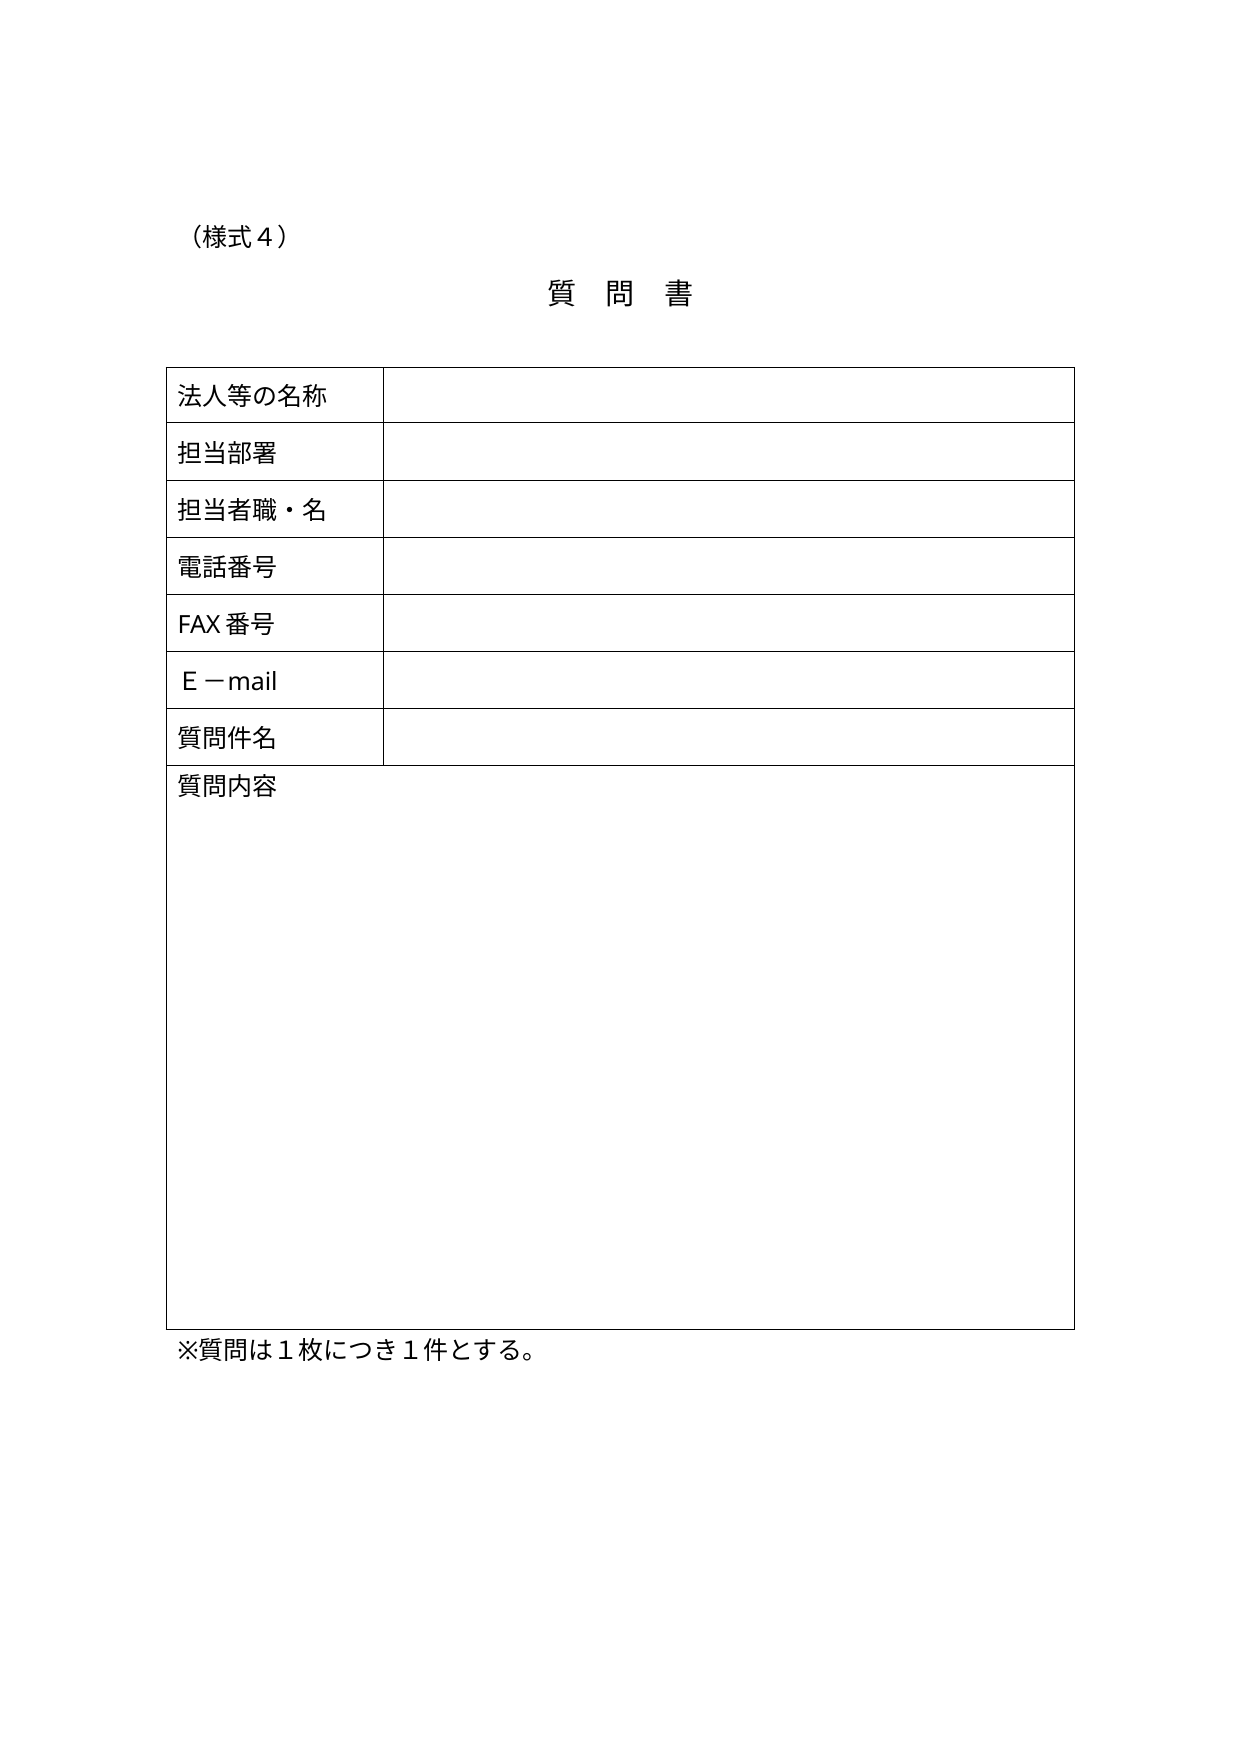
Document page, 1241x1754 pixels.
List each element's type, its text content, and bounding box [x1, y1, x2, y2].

table_cell [384, 652, 1074, 708]
table_cell [384, 481, 1074, 537]
text （様式４） [177, 217, 1063, 254]
text ※質問は１枚につき１件とする。 [177, 1330, 1063, 1367]
text 質 問 書 [177, 254, 1063, 329]
table_header 法人等の名称 [167, 368, 383, 422]
table_cell 担当部署 [167, 423, 383, 480]
table_cell [384, 595, 1074, 651]
table_cell [384, 709, 1074, 764]
table_cell 質問内容 [167, 766, 1074, 1329]
table_cell 担当者職・名 [167, 481, 383, 537]
table_header [384, 368, 1074, 422]
table_cell Ｅ－mail [167, 652, 383, 708]
table_cell [384, 538, 1074, 594]
table_cell FAX番号 [167, 595, 383, 651]
table_cell 電話番号 [167, 538, 383, 594]
table_cell 質問件名 [167, 709, 383, 764]
table_cell [384, 423, 1074, 480]
